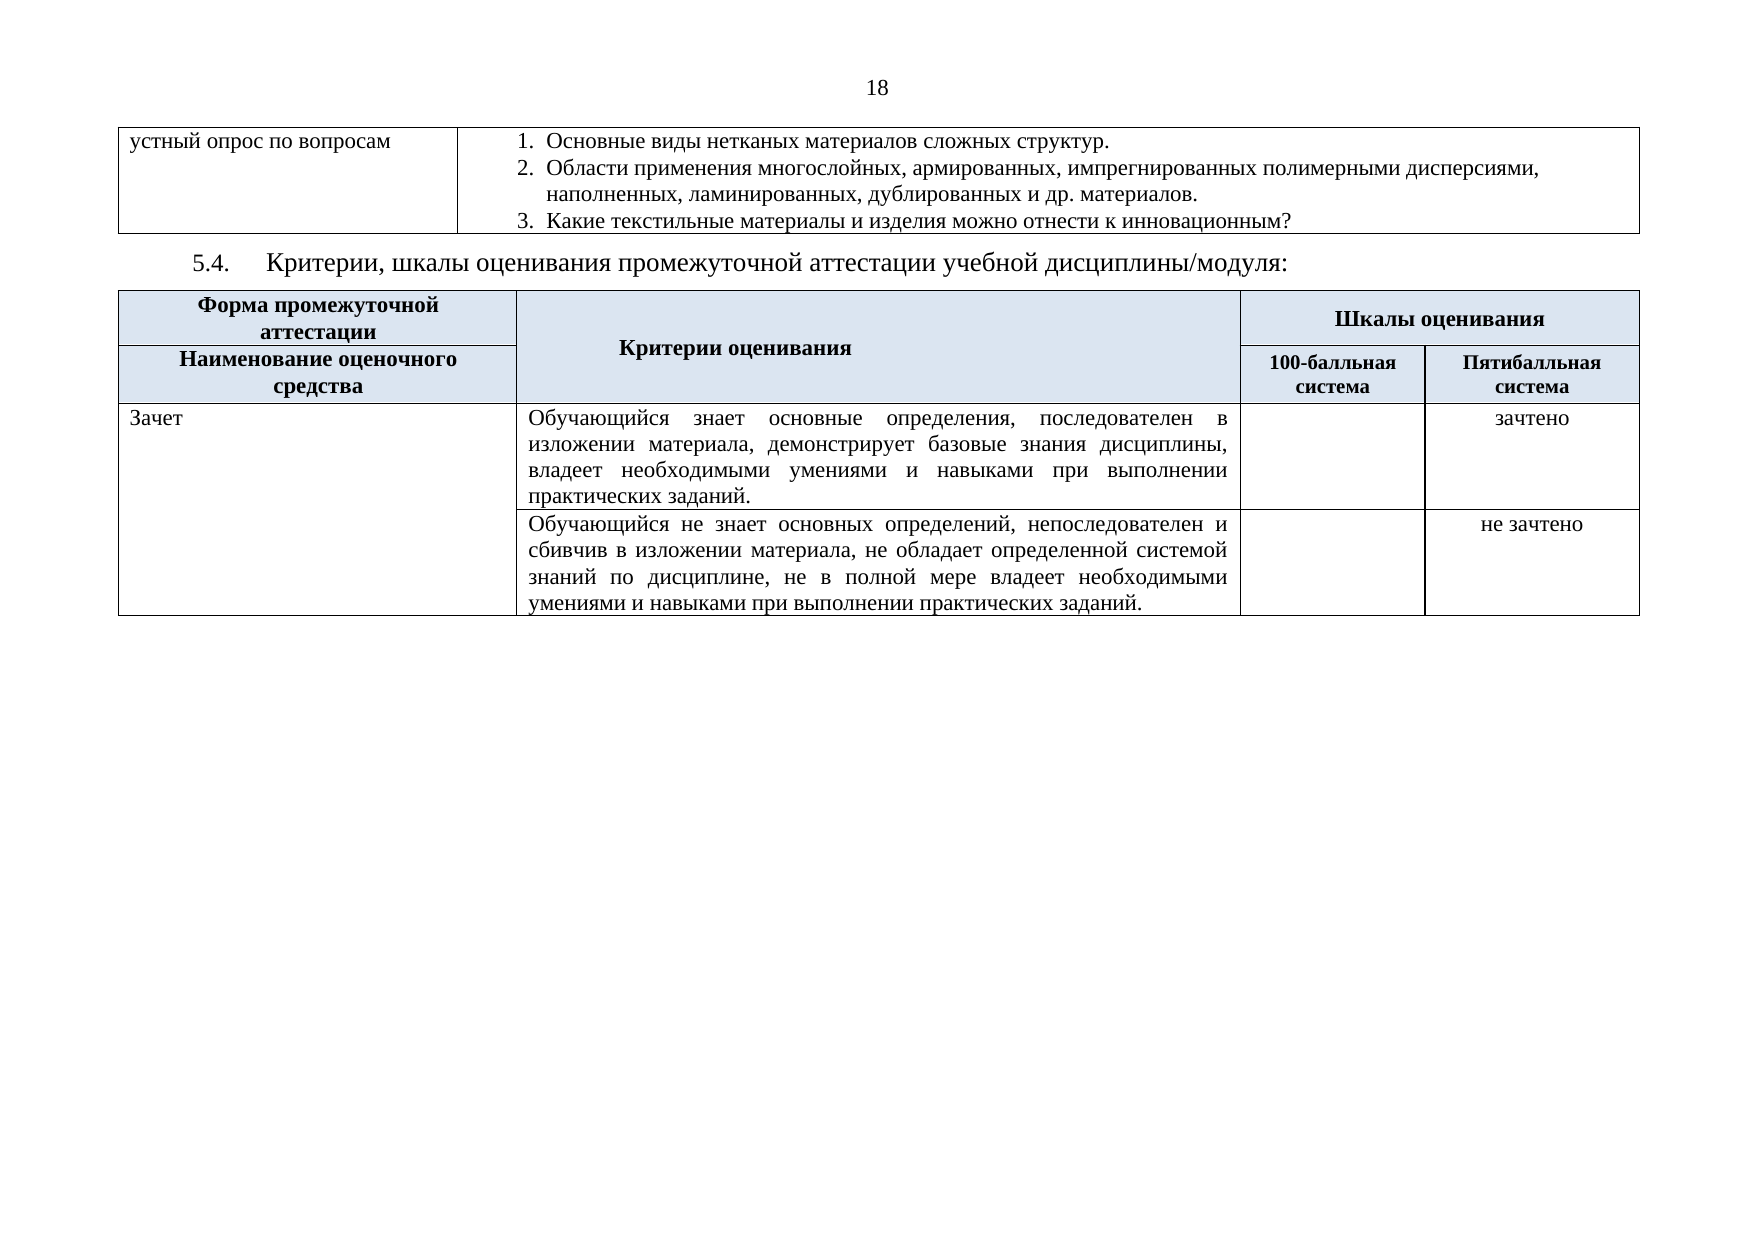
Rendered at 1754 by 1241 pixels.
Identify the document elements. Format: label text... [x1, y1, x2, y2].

table_header Критерии оценивания [517, 291, 1240, 402]
table_cell Пятибалльная система [1426, 346, 1639, 402]
table_cell [1241, 404, 1424, 509]
subtitle Критерии, шкалы оценивания промежуточной аттестации учебной дисциплины/модуля: [192, 247, 1636, 278]
table_cell Обучающийся знает основные определения, последователен в изложении материала, демонстрирует базовые знания дисциплины, владеет необходимыми умениями и навыками при выполнении практических заданий. [517, 404, 1240, 509]
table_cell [119, 128, 457, 233]
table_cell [458, 128, 1639, 233]
table_header Форма промежуточной аттестации [119, 291, 516, 344]
table_cell [1241, 510, 1424, 615]
table_cell не зачтено [1426, 510, 1639, 615]
table_cell Зачет [119, 404, 516, 615]
table_cell 100-балльная система [1241, 346, 1424, 402]
table_cell Обучающийся не знает основных определений, непоследователен и сбивчив в изложении материала, не обладает определенной системой знаний по дисциплине, не в полной мере владеет необходимыми умениями и навыками при выполнении практических заданий. [517, 510, 1240, 615]
table_header Шкалы оценивания [1241, 291, 1639, 344]
table_cell Наименование оценочного средства [119, 346, 516, 402]
table_cell зачтено [1426, 404, 1639, 509]
